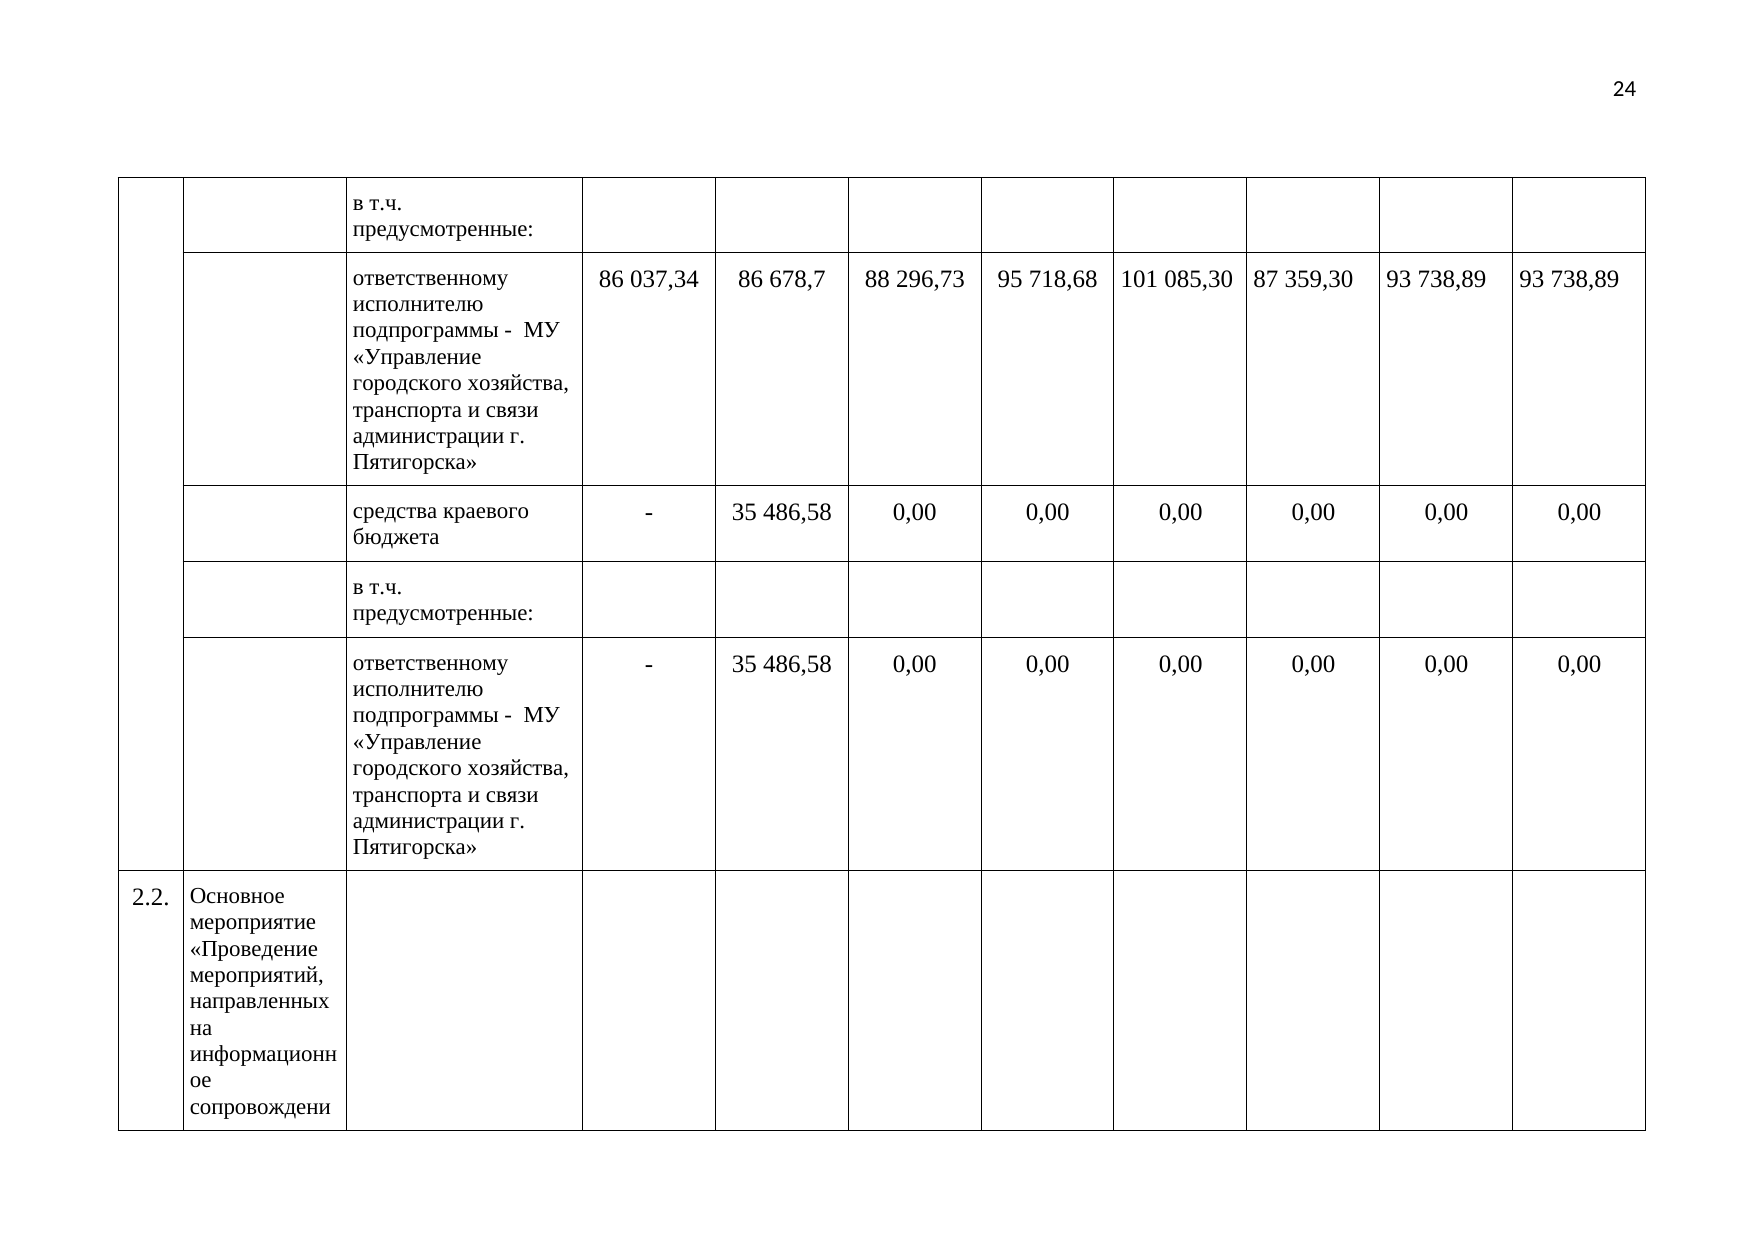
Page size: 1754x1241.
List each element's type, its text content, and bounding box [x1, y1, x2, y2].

table_cell 0,00 [1513, 486, 1645, 561]
table_cell [583, 178, 715, 252]
table_cell 0,00 [849, 486, 981, 561]
table_cell [1247, 178, 1379, 252]
table_cell - [583, 638, 715, 870]
table_cell 0,00 [1247, 486, 1379, 561]
table_cell [982, 562, 1113, 637]
table_cell [1380, 562, 1512, 637]
table_cell ответственному исполнителю подпрограммы - МУ «Управление городского хозяйства, транспорта и связи администрации г. Пятигорска» [347, 638, 582, 870]
table_cell [184, 486, 346, 561]
table_cell [583, 871, 715, 1130]
table_cell [1114, 178, 1246, 252]
table_cell [1380, 178, 1512, 252]
table_cell [1114, 871, 1246, 1130]
table_cell 0,00 [1114, 638, 1246, 870]
table_cell 0,00 [1380, 486, 1512, 561]
table_cell [1114, 562, 1246, 637]
table_cell [1380, 871, 1512, 1130]
table_cell 93 738,89 [1513, 253, 1645, 485]
table_cell - [583, 486, 715, 561]
table_cell [184, 253, 346, 485]
table_cell 86 037,34 [583, 253, 715, 485]
table_cell [1247, 562, 1379, 637]
table_cell 0,00 [849, 638, 981, 870]
table_cell 0,00 [982, 486, 1113, 561]
table_cell 93 738,89 [1380, 253, 1512, 485]
table_cell 86 678,7 [716, 253, 848, 485]
table_cell [1513, 562, 1645, 637]
table_cell 87 359,30 [1247, 253, 1379, 485]
table_cell [849, 871, 981, 1130]
table_cell 35 486,58 [716, 638, 848, 870]
table_cell [347, 871, 582, 1130]
table_cell [982, 871, 1113, 1130]
table_cell [849, 178, 981, 252]
table_cell [716, 871, 848, 1130]
table_cell 0,00 [1114, 486, 1246, 561]
table_cell 0,00 [982, 638, 1113, 870]
table_cell 88 296,73 [849, 253, 981, 485]
table_cell [184, 562, 346, 637]
table_cell средства краевого бюджета [347, 486, 582, 561]
table_cell [1513, 178, 1645, 252]
table_cell [1513, 871, 1645, 1130]
table_cell 95 718,68 [982, 253, 1113, 485]
table_cell [184, 178, 346, 252]
table_cell [1247, 871, 1379, 1130]
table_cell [184, 871, 346, 1130]
table_cell 0,00 [1513, 638, 1645, 870]
table_cell [583, 562, 715, 637]
table_cell в т.ч. предусмотренные: [347, 562, 582, 637]
table_cell 101 085,30 [1114, 253, 1246, 485]
table_cell [716, 562, 848, 637]
table_cell ответственному исполнителю подпрограммы - МУ «Управление городского хозяйства, транспорта и связи администрации г. Пятигорска» [347, 253, 582, 485]
table_cell 2.2. [119, 871, 183, 1130]
table_cell 35 486,58 [716, 486, 848, 561]
table_cell [184, 638, 346, 870]
table_cell [716, 178, 848, 252]
table_cell 0,00 [1380, 638, 1512, 870]
table_cell 0,00 [1247, 638, 1379, 870]
table_cell [982, 178, 1113, 252]
table_cell [849, 562, 981, 637]
table_cell в т.ч. предусмотренные: [347, 178, 582, 252]
